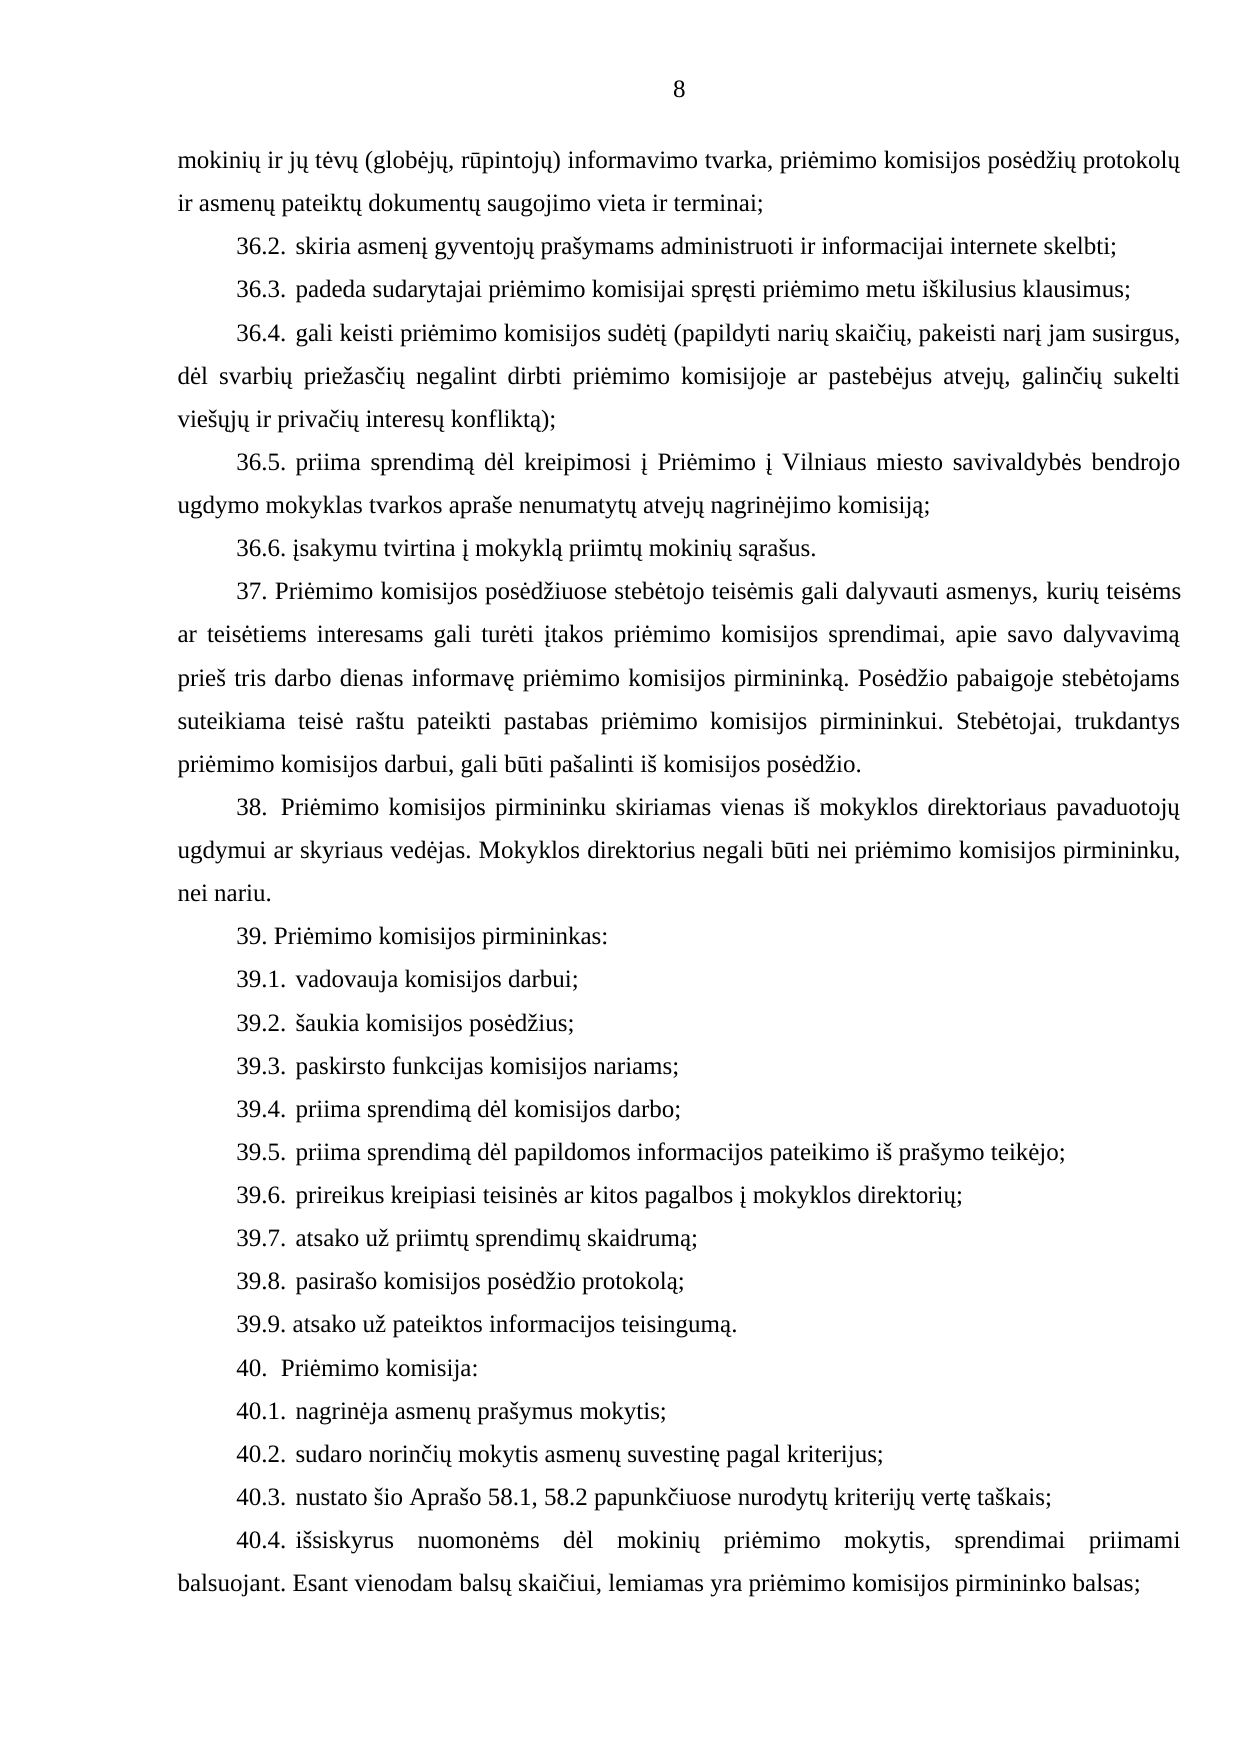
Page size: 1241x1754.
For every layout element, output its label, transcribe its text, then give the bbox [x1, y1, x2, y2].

text 36.3. padeda sudarytajai priėmimo komisijai spręsti priėmimo metu iškilusius klausimus; [177, 274, 1181, 303]
text 40.4. išsiskyrus nuomonėms dėl mokinių priėmimo mokytis, sprendimai priimami balsuojant. Esant vienodam balsų skaičiui, lemiamas yra priėmimo komisijos pirmininko balsas; [177, 1525, 1181, 1597]
text 36.2. skiria asmenį gyventojų prašymams administruoti ir informacijai internete skelbti; [177, 231, 1181, 260]
text 39.6. prireikus kreipiasi teisinės ar kitos pagalbos į mokyklos direktorių; [177, 1180, 1181, 1209]
text 36.5. priima sprendimą dėl kreipimosi į Priėmimo į Vilniaus miesto savivaldybės bendrojo ugdymo mokyklas tvarkos apraše nenumatytų atvejų nagrinėjimo komisiją; [177, 447, 1181, 519]
text 36.6. įsakymu tvirtina į mokyklą priimtų mokinių sąrašus. [177, 533, 1181, 562]
text 40.2. sudaro norinčių mokytis asmenų suvestinę pagal kriterijus; [177, 1439, 1181, 1468]
text 39.2. šaukia komisijos posėdžius; [177, 1008, 1181, 1036]
text 36.4. gali keisti priėmimo komisijos sudėtį (papildyti narių skaičių, pakeisti narį jam susirgus, dėl svarbių priežasčių negalint dirbti priėmimo komisijoje ar pastebėjus atvejų, galinčių sukelti viešųjų ir privačių interesų konfliktą); [177, 318, 1181, 433]
text 39.4. priima sprendimą dėl komisijos darbo; [177, 1094, 1181, 1123]
text 39.8. pasirašo komisijos posėdžio protokolą; [177, 1266, 1181, 1295]
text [177, 145, 1181, 217]
text 39.9. atsako už pateiktos informacijos teisingumą. [177, 1309, 1181, 1338]
text 40.1. nagrinėja asmenų prašymus mokytis; [177, 1396, 1181, 1424]
text 38. Priėmimo komisijos pirmininku skiriamas vienas iš mokyklos direktoriaus pavaduotojų ugdymui ar skyriaus vedėjas. Mokyklos direktorius negali būti nei priėmimo komisijos pirmininku, nei nariu. [177, 792, 1181, 907]
text 40. Priėmimo komisija: [177, 1353, 1181, 1381]
text 39.3. paskirsto funkcijas komisijos nariams; [177, 1051, 1181, 1079]
text 37. Priėmimo komisijos posėdžiuose stebėtojo teisėmis gali dalyvauti asmenys, kurių teisėms ar teisėtiems interesams gali turėti įtakos priėmimo komisijos sprendimai, apie savo dalyvavimą prieš tris darbo dienas informavę priėmimo komisijos pirmininką. Posėdžio pabaigoje stebėtojams suteikiama teisė raštu pateikti pastabas priėmimo komisijos pirmininkui. Stebėtojai, trukdantys priėmimo komisijos darbui, gali būti pašalinti iš komisijos posėdžio. [177, 576, 1181, 778]
text 39. Priėmimo komisijos pirmininkas: [177, 921, 1181, 950]
text 39.5. priima sprendimą dėl papildomos informacijos pateikimo iš prašymo teikėjo; [177, 1137, 1181, 1166]
text 39.7. atsako už priimtų sprendimų skaidrumą; [177, 1223, 1181, 1252]
text 40.3. nustato šio Aprašo 58.1, 58.2 papunkčiuose nurodytų kriterijų vertę taškais; [177, 1482, 1181, 1511]
text 39.1. vadovauja komisijos darbui; [177, 964, 1181, 993]
